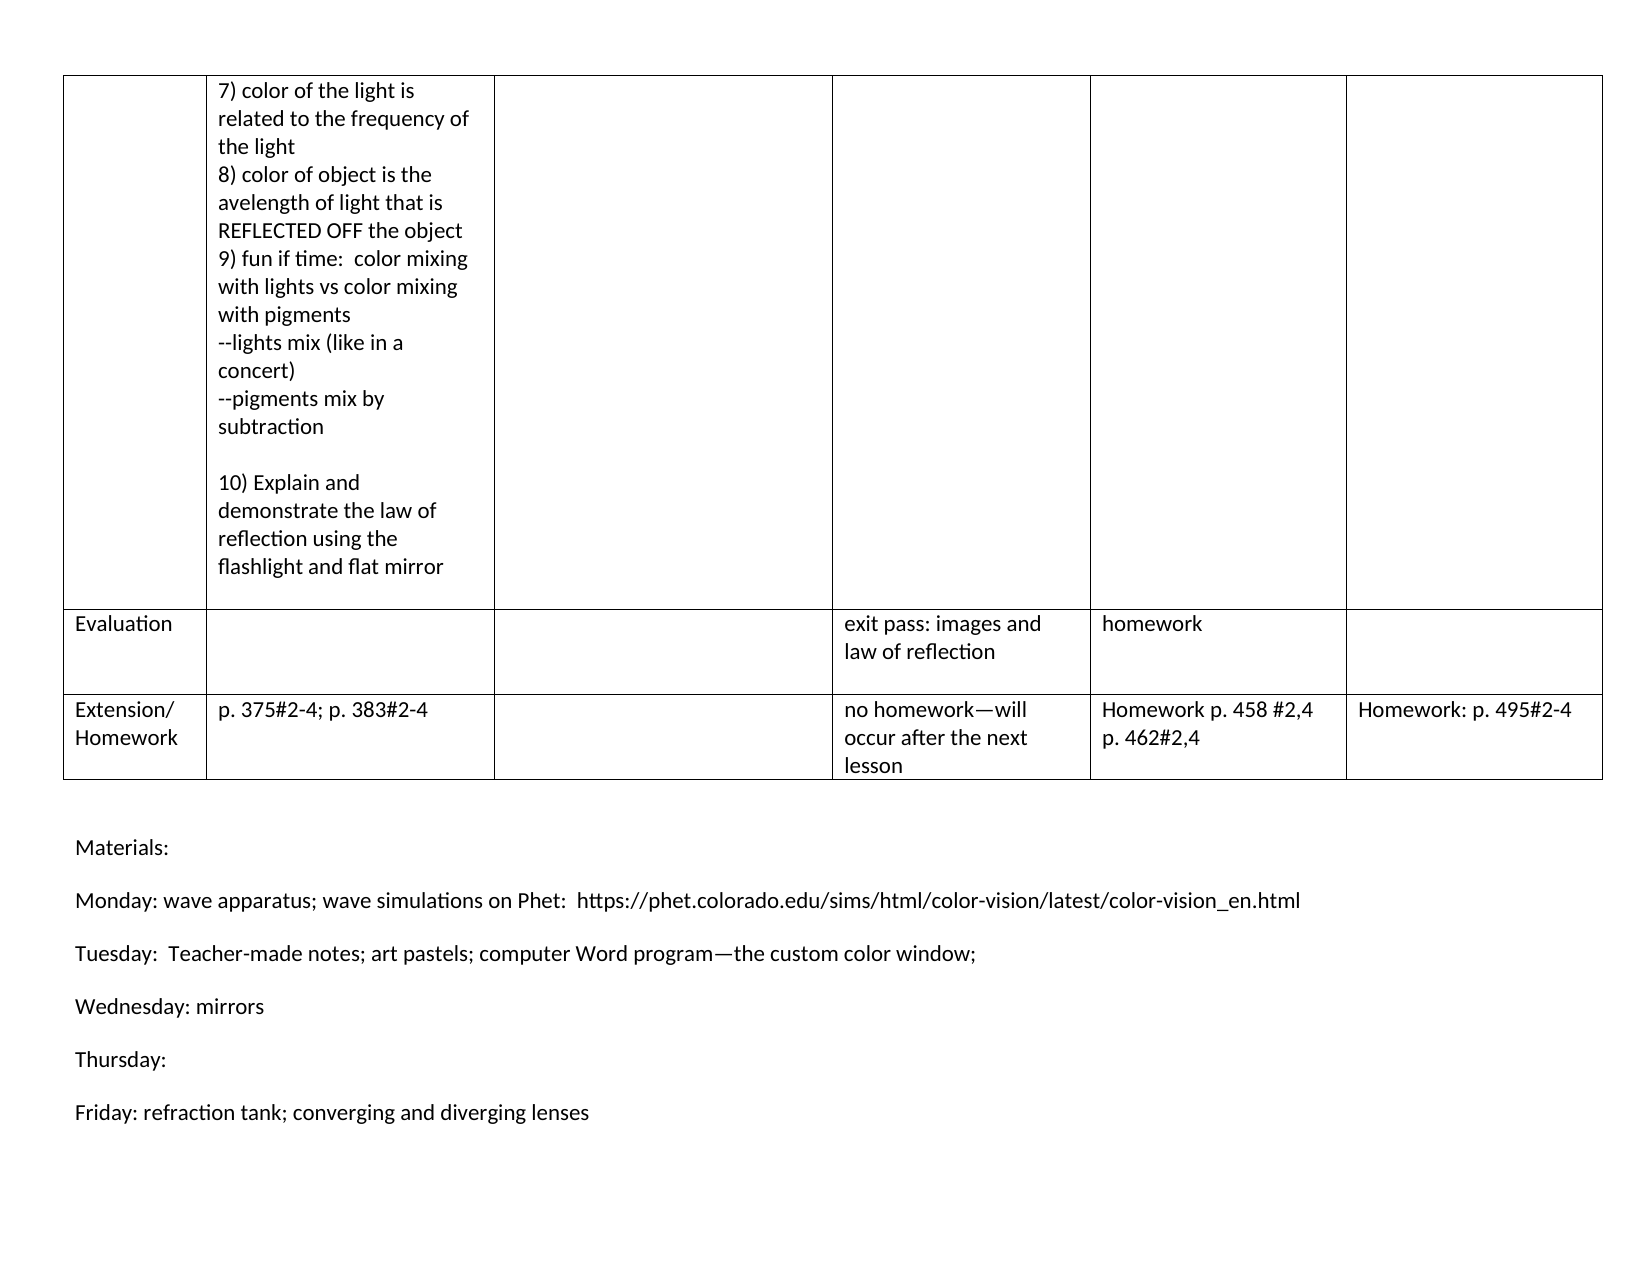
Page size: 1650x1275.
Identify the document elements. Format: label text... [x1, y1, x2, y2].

table_cell p. 375#2-4; p. 383#2-4 [207, 695, 494, 779]
table_cell no homework—will occur after the next lesson [833, 695, 1090, 779]
table_cell [495, 610, 832, 694]
table_cell [495, 76, 832, 608]
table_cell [833, 76, 1090, 608]
text Thursday: [75, 1045, 1575, 1073]
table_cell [207, 76, 494, 608]
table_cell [64, 76, 206, 608]
table_cell [1347, 610, 1602, 694]
text Wednesday: mirrors [75, 992, 1575, 1020]
table_cell Evaluation [64, 610, 206, 694]
table_cell [495, 695, 832, 779]
text Friday: refraction tank; converging and diverging lenses [75, 1098, 1575, 1126]
text Tuesday: Teacher-made notes; art pastels; computer Word program—the custom color window; [75, 939, 1575, 967]
table_cell Extension/ Homework [64, 695, 206, 779]
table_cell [1347, 76, 1602, 608]
text Monday: wave apparatus; wave simulations on Phet: https://phet.colorado.edu/sims/html/color-vision/latest/color-vision_en.html [75, 886, 1575, 914]
table_cell Homework p. 458 #2,4 p. 462#2,4 [1091, 695, 1346, 779]
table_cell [1091, 76, 1346, 608]
table_cell exit pass: images and law of reflection [833, 610, 1090, 694]
table_cell Homework: p. 495#2-4 [1347, 695, 1602, 779]
table_cell homework [1091, 610, 1346, 694]
text Materials: [75, 833, 1575, 861]
table_cell [207, 610, 494, 694]
